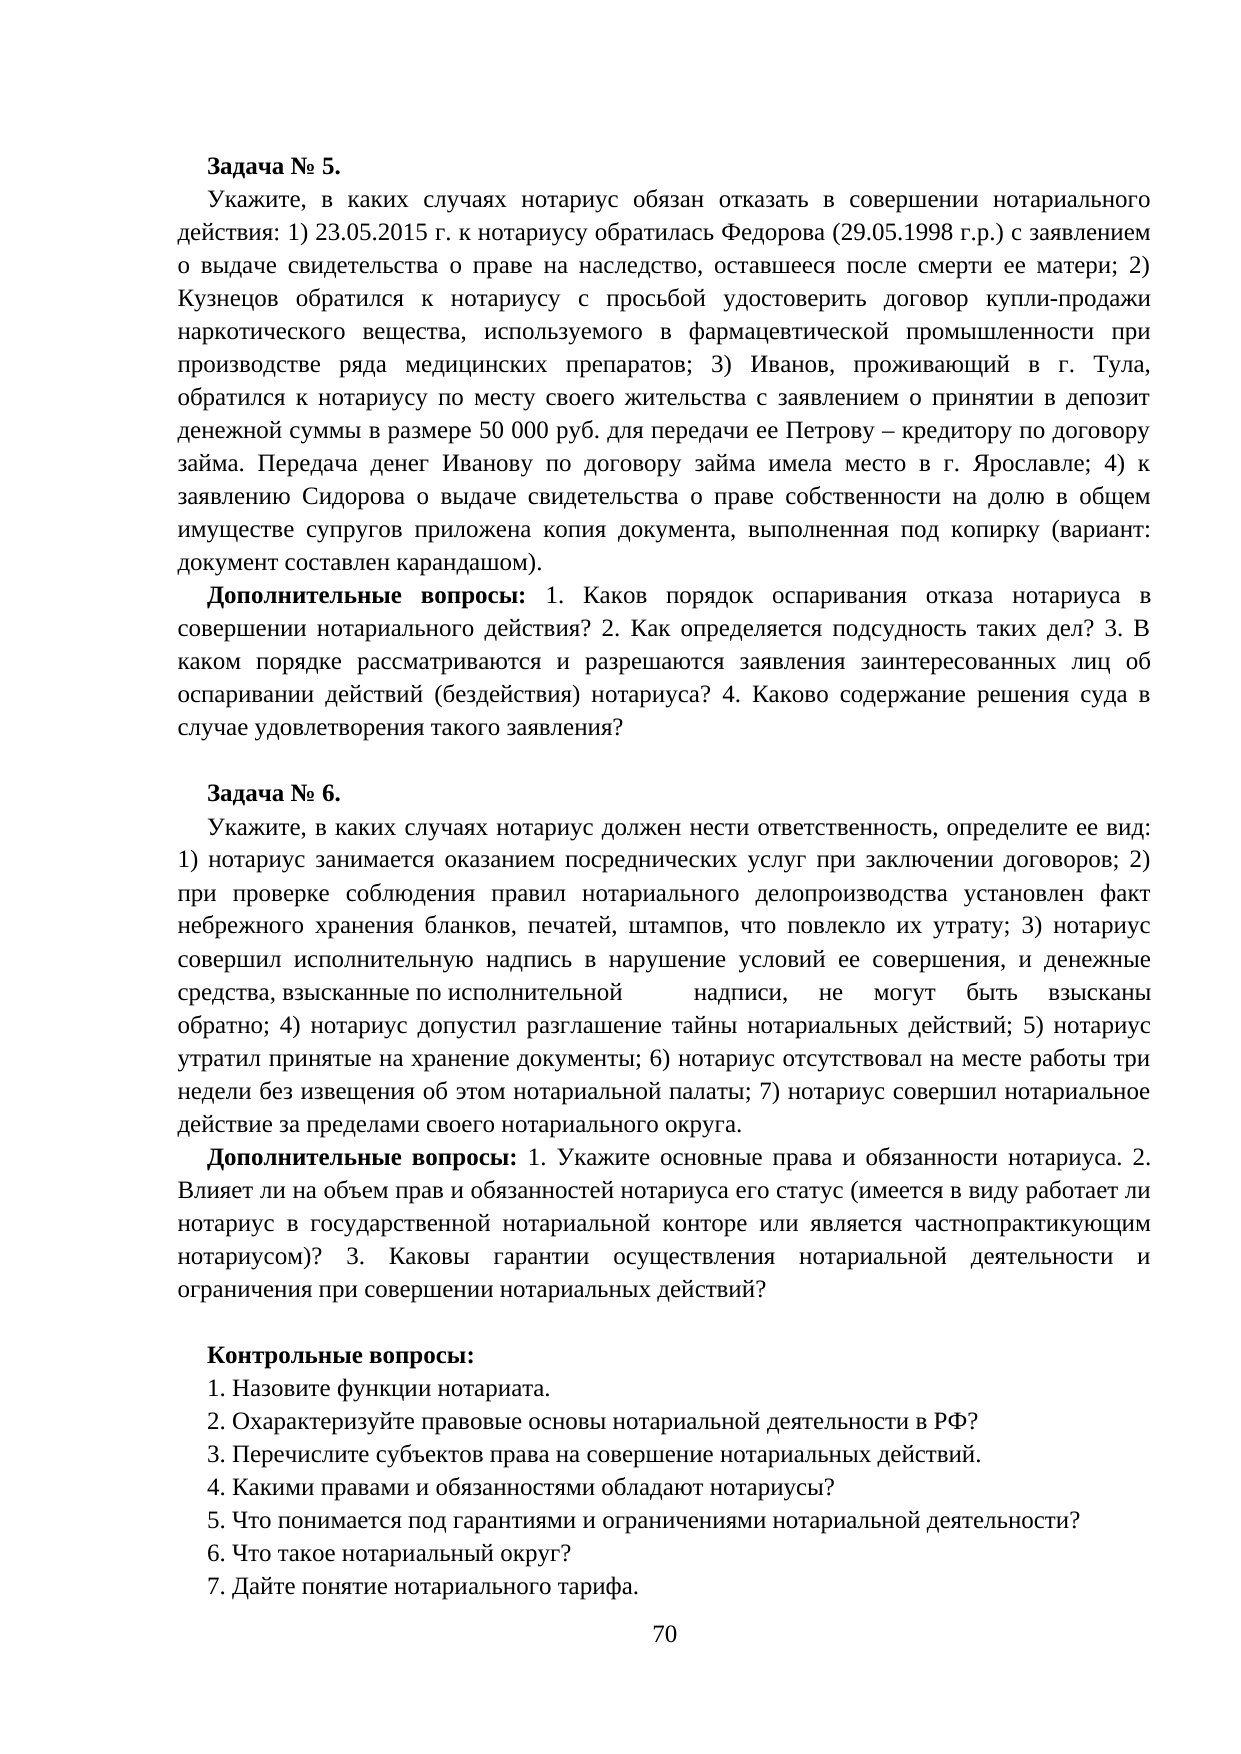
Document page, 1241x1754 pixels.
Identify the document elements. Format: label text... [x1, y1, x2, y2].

text 2. Охарактеризуйте правовые основы нотариальной деятельности в РФ? [177, 1406, 1152, 1435]
text Дополнительные вопросы: 1. Каков порядок оспаривания отказа нотариуса в совершении нотариального действия? 2. Как определяется подсудность таких дел? 3. В каком порядке рассматриваются и разрешаются заявления заинтересованных лиц об оспаривании действий (бездействия) нотариуса? 4. Каково содержание решения суда в случае удовлетворения такого заявления? [177, 580, 1152, 741]
text Контрольные вопросы: [177, 1340, 1152, 1369]
text 3. Перечислите субъектов права на совершение нотариальных действий. [177, 1439, 1152, 1468]
text Задача № 5. [177, 151, 1152, 180]
text 7. Дайте понятие нотариального тарифа. [177, 1571, 1152, 1600]
text Дополнительные вопросы: 1. Укажите основные права и обязанности нотариуса. 2. Влияет ли на объем прав и обязанностей нотариуса его статус (имеется в виду работает ли нотариус в государственной нотариальной конторе или является частнопрактикующим нотариусом)? 3. Каковы гарантии осуществления нотариальной деятельности и ограничения при совершении нотариальных действий? [177, 1142, 1152, 1303]
text Укажите, в каких случаях нотариус обязан отказать в совершении нотариального действия: 1) 23.05.2015 г. к нотариусу обратилась Федорова (29.05.1998 г.р.) с заявлением о выдаче свидетельства о праве на наследство, оставшееся после смерти ее матери; 2) Кузнецов обратился к нотариусу с просьбой удостоверить договор купли-продажи наркотического вещества, используемого в фармацевтической промышленности при производстве ряда медицинских препаратов; 3) Иванов, проживающий в г. Тула, обратился к нотариусу по месту своего жительства с заявлением о принятии в депозит денежной суммы в размере 50 000 руб. для передачи ее Петрову – кредитору по договору займа. Передача денег Иванову по договору займа имела место в г. Ярославле; 4) к заявлению Сидорова о выдаче свидетельства о праве собственности на долю в общем имуществе супругов приложена копия документа, выполненная под копирку (вариант: документ составлен карандашом). [177, 184, 1152, 576]
text Задача № 6. [177, 778, 1152, 807]
text 5. Что понимается под гарантиями и ограничениями нотариальной деятельности? [177, 1505, 1152, 1534]
text 1. Назовите функции нотариата. [177, 1373, 1152, 1402]
text 6. Что такое нотариальный округ? [177, 1538, 1152, 1567]
text 4. Какими правами и обязанностями обладают нотариусы? [177, 1472, 1152, 1501]
text Укажите, в каких случаях нотариус должен нести ответственность, определите ее вид: 1) нотариус занимается оказанием посреднических услуг при заключении договоров; 2) при проверке соблюдения правил нотариального делопроизводства установлен факт небрежного хранения бланков, печатей, штампов, что повлекло их утрату; 3) нотариус совершил исполнительную надпись в нарушение условий ее совершения, и денежные средства, взысканные по исполнительной надписи, не могут быть взысканы обратно; 4) нотариус допустил разглашение тайны нотариальных действий; 5) нотариус утратил принятые на хранение документы; 6) нотариус отсутствовал на месте работы три недели без извещения об этом нотариальной палаты; 7) нотариус совершил нотариальное действие за пределами своего нотариального округа. [177, 812, 1152, 1137]
